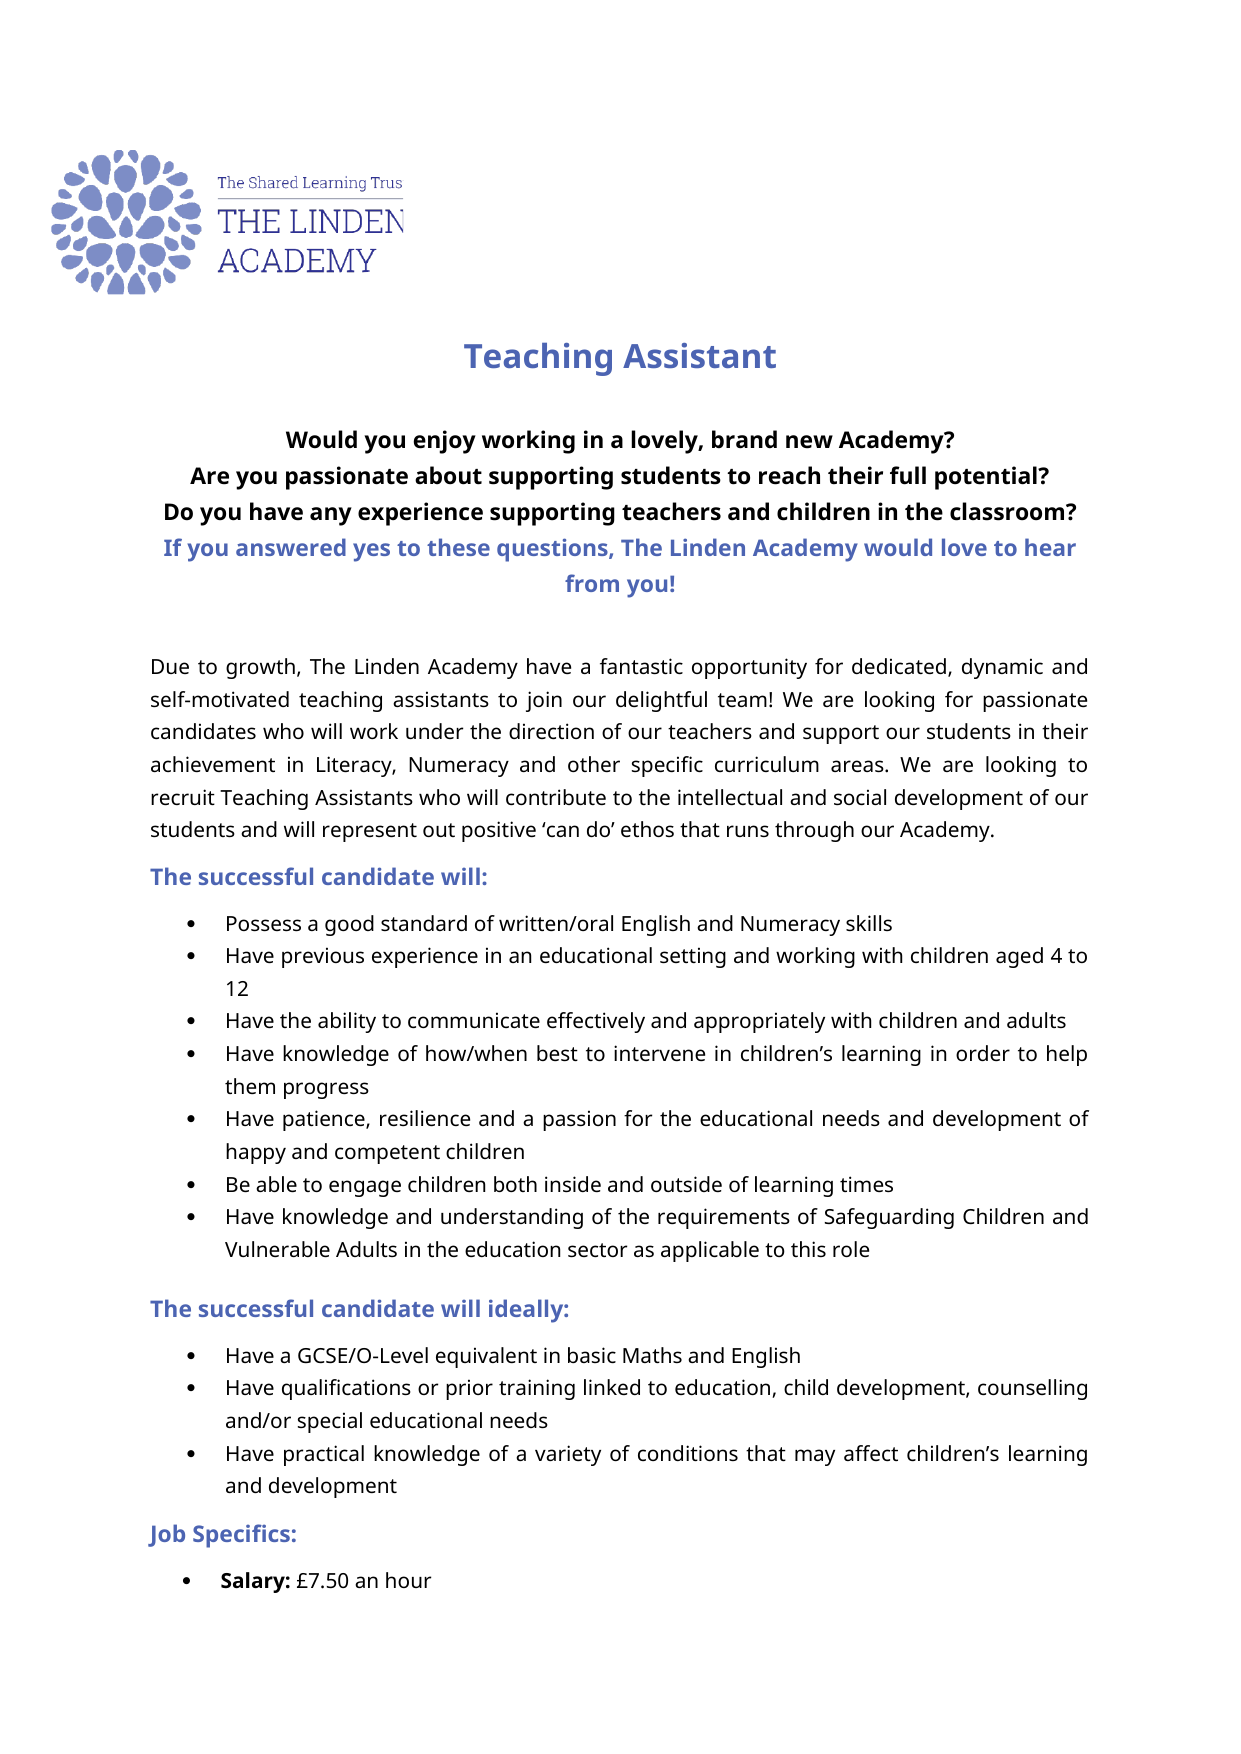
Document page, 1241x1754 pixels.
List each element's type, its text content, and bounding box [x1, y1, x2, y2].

list Have knowledge and understanding of the requirements of Safeguarding Children and Vulnerable Adults in the education sector as applicable to this role [187, 1202, 1090, 1263]
text The successful candidate will ideally: [150, 1292, 1090, 1324]
text If you answered yes to these questions, The Linden Academy would love to hear from you! [150, 532, 1090, 599]
list Possess a good standard of written/oral English and Numeracy skills [187, 909, 1090, 937]
list Have the ability to communicate effectively and appropriately with children and adults [187, 1007, 1090, 1035]
list Have knowledge of how/when best to intervene in children’s learning in order to help them progress [187, 1039, 1090, 1100]
text Would you enjoy working in a lovely, brand new Academy? [150, 424, 1090, 455]
text The successful candidate will: [150, 860, 1090, 892]
list Be able to engage children both inside and outside of learning times [187, 1170, 1090, 1198]
list Have patience, resilience and a passion for the educational needs and development of happy and competent children [187, 1104, 1090, 1166]
list Have a GCSE/O-Level equivalent in basic Maths and English [187, 1341, 1090, 1369]
text Teaching Assistant [150, 333, 1090, 378]
list Have previous experience in an educational setting and working with children aged 4 to 12 [187, 941, 1090, 1002]
picture [50, 150, 403, 294]
text Job Specifics: [150, 1516, 1090, 1549]
list Salary: £7.50 an hour [183, 1562, 1090, 1594]
text Are you passionate about supporting students to reach their full potential? [150, 460, 1090, 491]
list Have practical knowledge of a variety of conditions that may affect children’s learning and development [187, 1439, 1090, 1500]
text Due to growth, The Linden Academy have a fantastic opportunity for dedicated, dynamic and self-motivated teaching assistants to join our delightful team! We are looking for passionate candidates who will work under the direction of our teachers and support our students in their achievement in Literacy, Numeracy and other specific curriculum areas. We are looking to recruit Teaching Assistants who will contribute to the intellectual and social development of our students and will represent out positive ‘can do’ ethos that runs through our Academy. [150, 652, 1090, 844]
text Do you have any experience supporting teachers and children in the classroom? [150, 496, 1090, 527]
list Have qualifications or prior training linked to education, child development, counselling and/or special educational needs [187, 1373, 1090, 1434]
